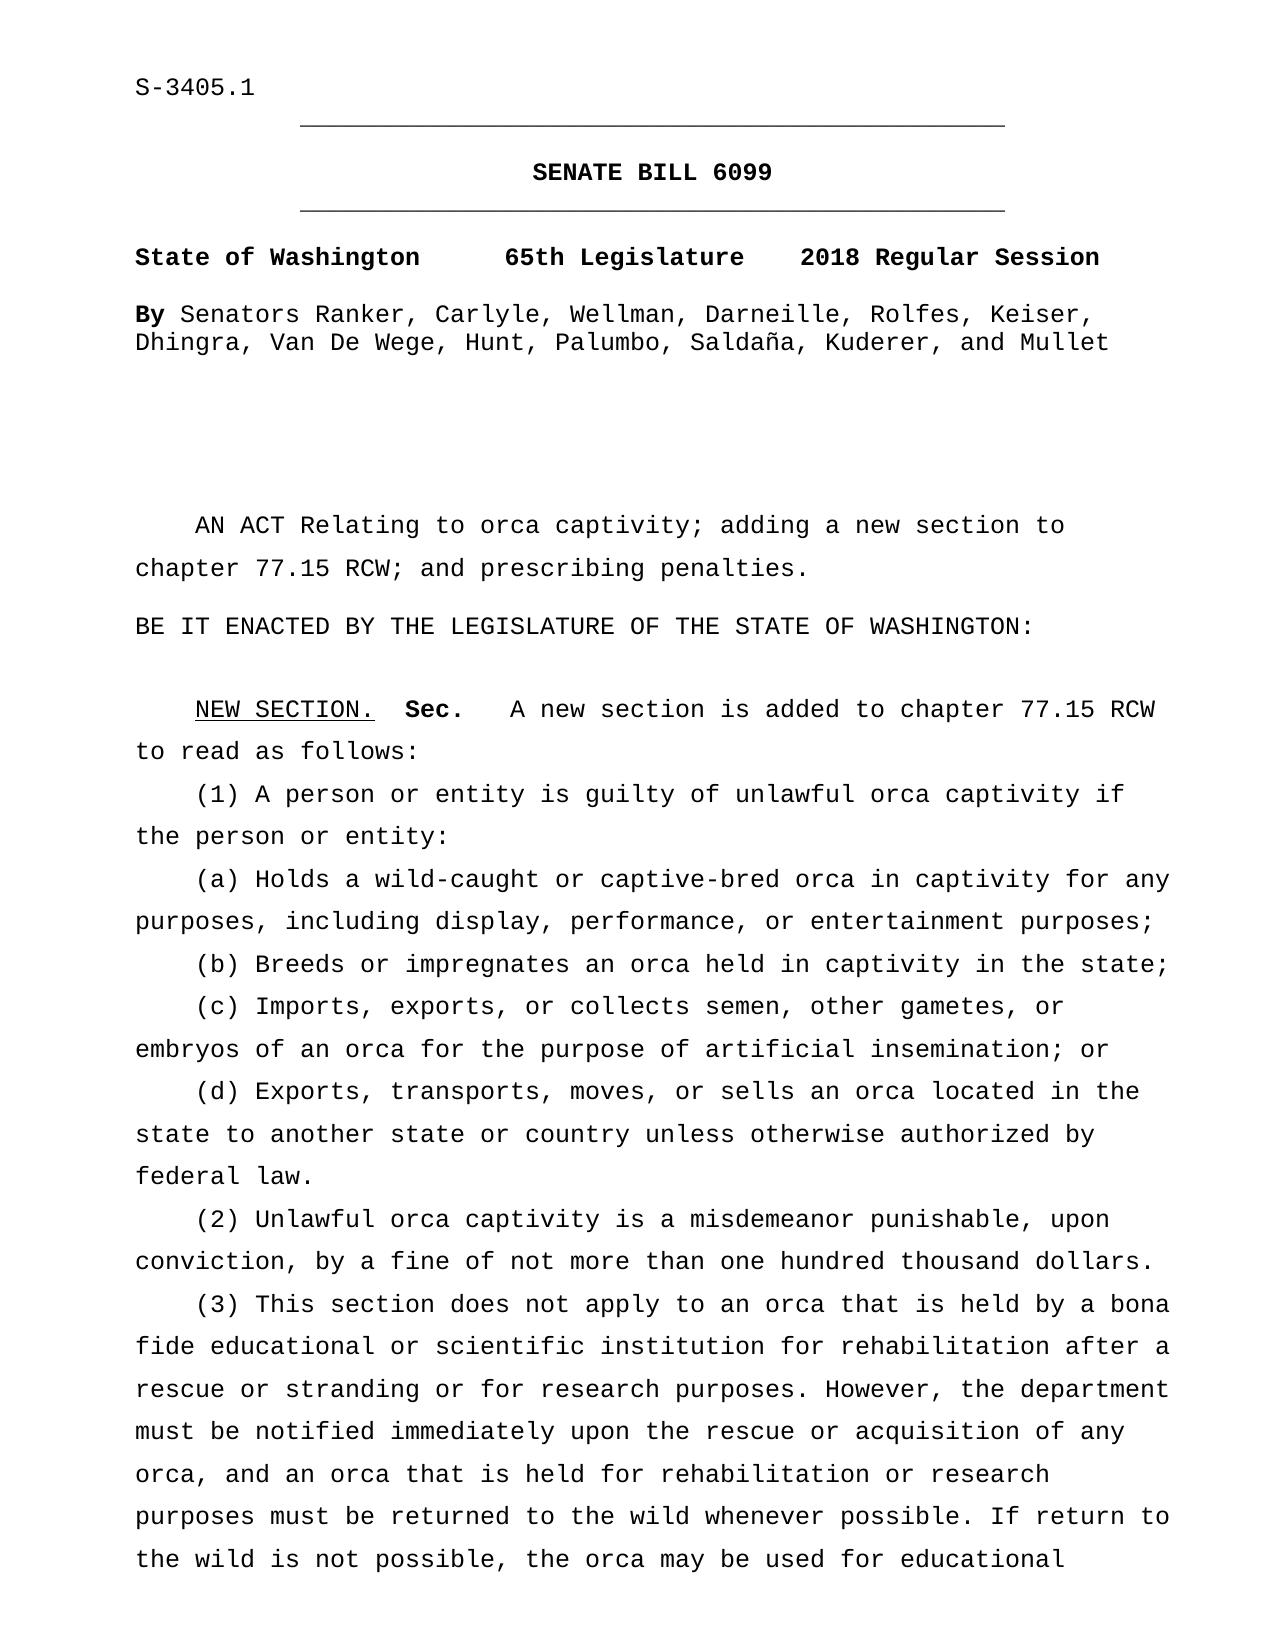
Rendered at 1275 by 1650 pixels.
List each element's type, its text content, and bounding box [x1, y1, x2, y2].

text (1) A person or entity is guilty of unlawful orca captivity if the person or entity: [135, 768, 1170, 853]
text AN ACT Relating to orca captivity; adding a new section to chapter 77.15 RCW; and prescribing penalties. [135, 500, 1170, 585]
text BE IT ENACTED BY THE LEGISLATURE OF THE STATE OF WASHINGTON: [135, 613, 1170, 642]
text (d) Exports, transports, moves, or sells an orca located in the state to another state or country unless otherwise authorized by federal law. [135, 1066, 1170, 1193]
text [135, 1278, 1170, 1576]
text (a) Holds a wild-caught or captive-bred orca in captivity for any purposes, including display, performance, or entertainment purposes; [135, 853, 1170, 938]
text NEW SECTION. Sec. A new section is added to chapter 77.15 RCW to read as follows: [135, 683, 1170, 768]
text (c) Imports, exports, or collects semen, other gametes, or embryos of an orca for the purpose of artificial insemination; or [135, 981, 1170, 1066]
text State of Washington 65th Legislature 2018 Regular Session [135, 245, 1170, 273]
text By Senators Ranker, Carlyle, Wellman, Darneille, Rolfes, Keiser, Dhingra, Van De Wege, Hunt, Palumbo, Saldaña, Kuderer, and Mullet [135, 302, 1170, 358]
text (2) Unlawful orca captivity is a misdemeanor punishable, upon conviction, by a fine of not more than one hundred thousand dollars. [135, 1193, 1170, 1278]
text S-3405.1 [135, 75, 1170, 103]
text _______________________________________________ [135, 103, 1170, 132]
text (b) Breeds or impregnates an orca held in captivity in the state; [135, 938, 1170, 981]
text SENATE BILL 6099 [135, 160, 1170, 188]
text _______________________________________________ [135, 188, 1170, 217]
